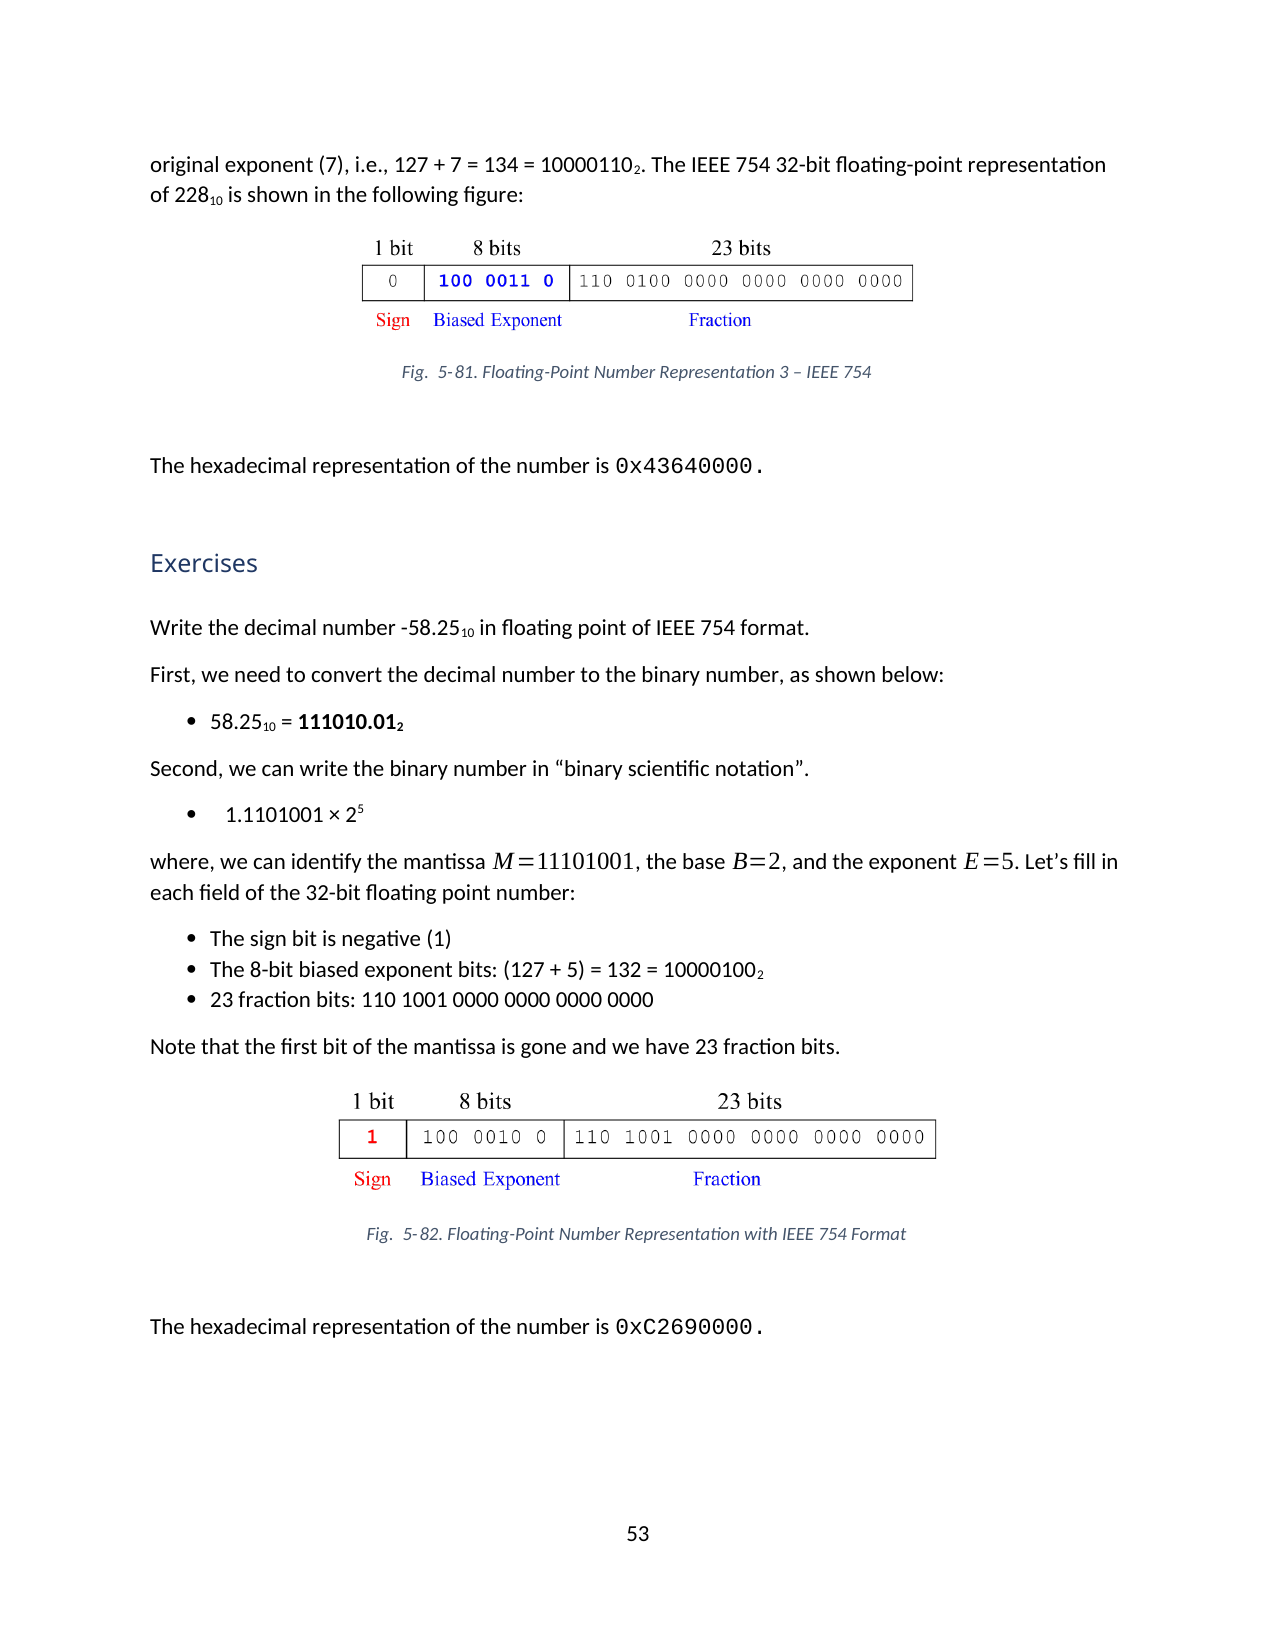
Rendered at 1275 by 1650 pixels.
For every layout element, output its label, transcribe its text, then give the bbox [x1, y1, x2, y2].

picture [361, 227, 914, 342]
picture [338, 1078, 937, 1203]
text Write the decimal number -58.2510 in floating point of IEEE 754 format. [150, 613, 1125, 641]
list The sign bit is negative (1) [187, 924, 1125, 952]
list 23 fraction bits: 110 1001 0000 0000 0000 0000 [187, 985, 1125, 1013]
text Note that the first bit of the mantissa is gone and we have 23 fraction bits. [150, 1032, 1125, 1060]
text The hexadecimal representation of the number is 0x43640000. [150, 451, 1125, 480]
text The hexadecimal representation of the number is 0xC2690000. [150, 1312, 1125, 1342]
list 58.2510 = 111010.012 [187, 707, 1125, 735]
text where, we can identify the mantissa , the base , and the exponent . Let’s fill in each field of the 32-bit floating point number: [150, 847, 1125, 906]
list The 8-bit biased exponent bits: (127 + 5) = 132 = 100001002 [187, 955, 1125, 983]
subtitle Exercises [150, 546, 1125, 580]
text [150, 150, 1125, 208]
text First, we need to convert the decimal number to the binary number, as shown below: [150, 660, 1125, 688]
text Second, we can write the binary number in “binary scientific notation”. [150, 754, 1125, 782]
list 1.1101001 × 25 [187, 801, 1125, 828]
